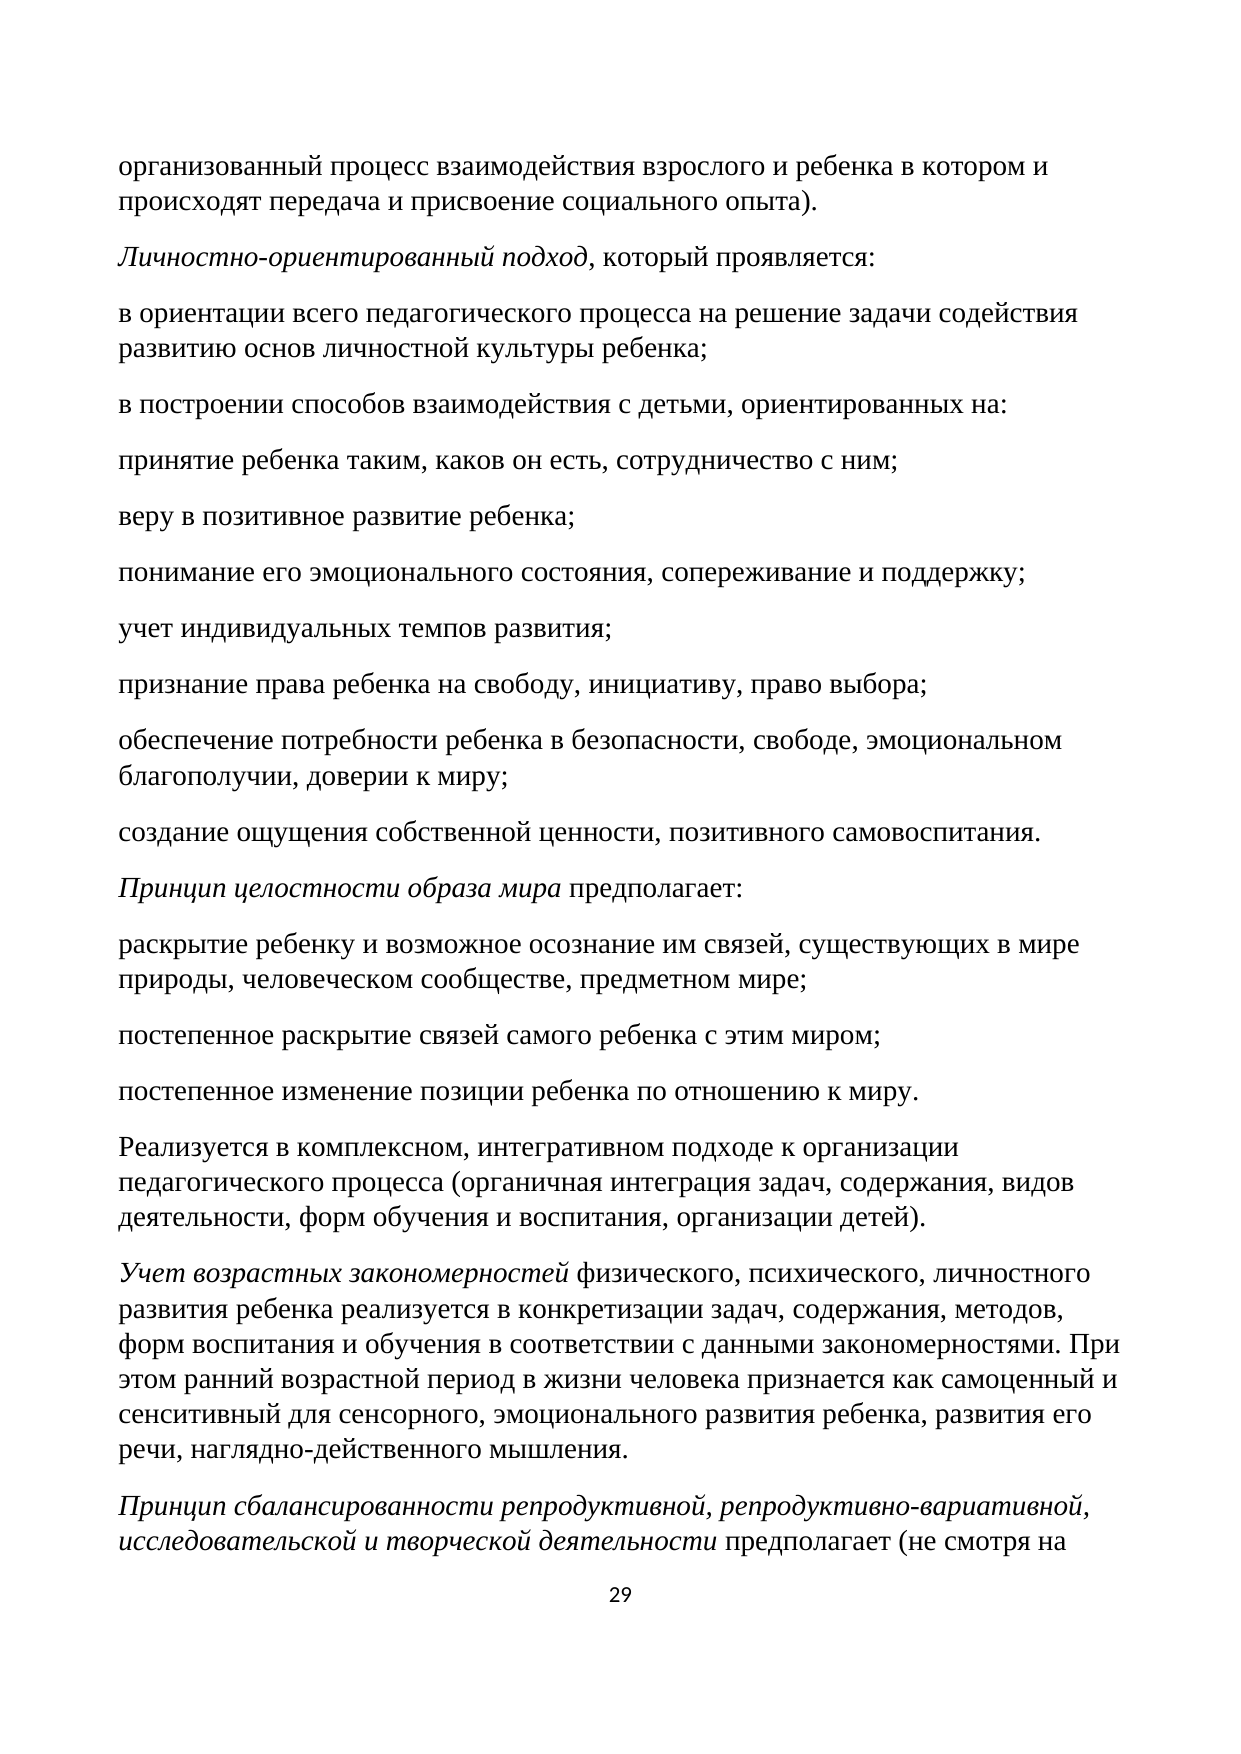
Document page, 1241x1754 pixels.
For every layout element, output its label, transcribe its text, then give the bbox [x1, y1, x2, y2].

text принятие ребенка таким, каков он есть, сотрудничество с ним; [118, 442, 1122, 476]
text веру в позитивное развитие ребенка; [118, 498, 1122, 532]
text в построении способов взаимодействия с детьми, ориентированных на: [118, 386, 1122, 420]
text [118, 148, 1122, 216]
text в ориентации всего педагогического процесса на решение задачи содействия развитию основ личностной культуры ребенка; [118, 295, 1122, 364]
text Учет возрастных закономерностей физического, психического, личностного развития ребенка реализуется в конкретизации задач, содержания, методов, форм воспитания и обучения в соответствии с данными закономерностями. При этом ранний возрастной период в жизни человека признается как самоценный и сенситивный для сенсорного, эмоционального развития ребенка, развития его речи, наглядно-действенного мышления. [118, 1256, 1122, 1465]
text Личностно-ориентированный подход, который проявляется: [118, 239, 1122, 272]
text обеспечение потребности ребенка в безопасности, свободе, эмоциональном благополучии, доверии к миру; [118, 722, 1122, 791]
text учет индивидуальных темпов развития; [118, 610, 1122, 644]
text создание ощущения собственной ценности, позитивного самовоспитания. [118, 814, 1122, 847]
text признание права ребенка на свободу, инициативу, право выбора; [118, 666, 1122, 700]
text Реализуется в комплексном, интегративном подходе к организации педагогического процесса (органичная интеграция задач, содержания, видов деятельности, форм обучения и воспитания, организации детей). [118, 1129, 1122, 1233]
text Принцип целостности образа мира предполагает: [118, 870, 1122, 903]
text раскрытие ребенку и возможное осознание им связей, существующих в мире природы, человеческом сообществе, предметном мире; [118, 926, 1122, 994]
text постепенное изменение позиции ребенка по отношению к миру. [118, 1073, 1122, 1107]
text понимание его эмоционального состояния, сопереживание и поддержку; [118, 554, 1122, 588]
text постепенное раскрытие связей самого ребенка с этим миром; [118, 1017, 1122, 1051]
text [118, 1488, 1122, 1556]
